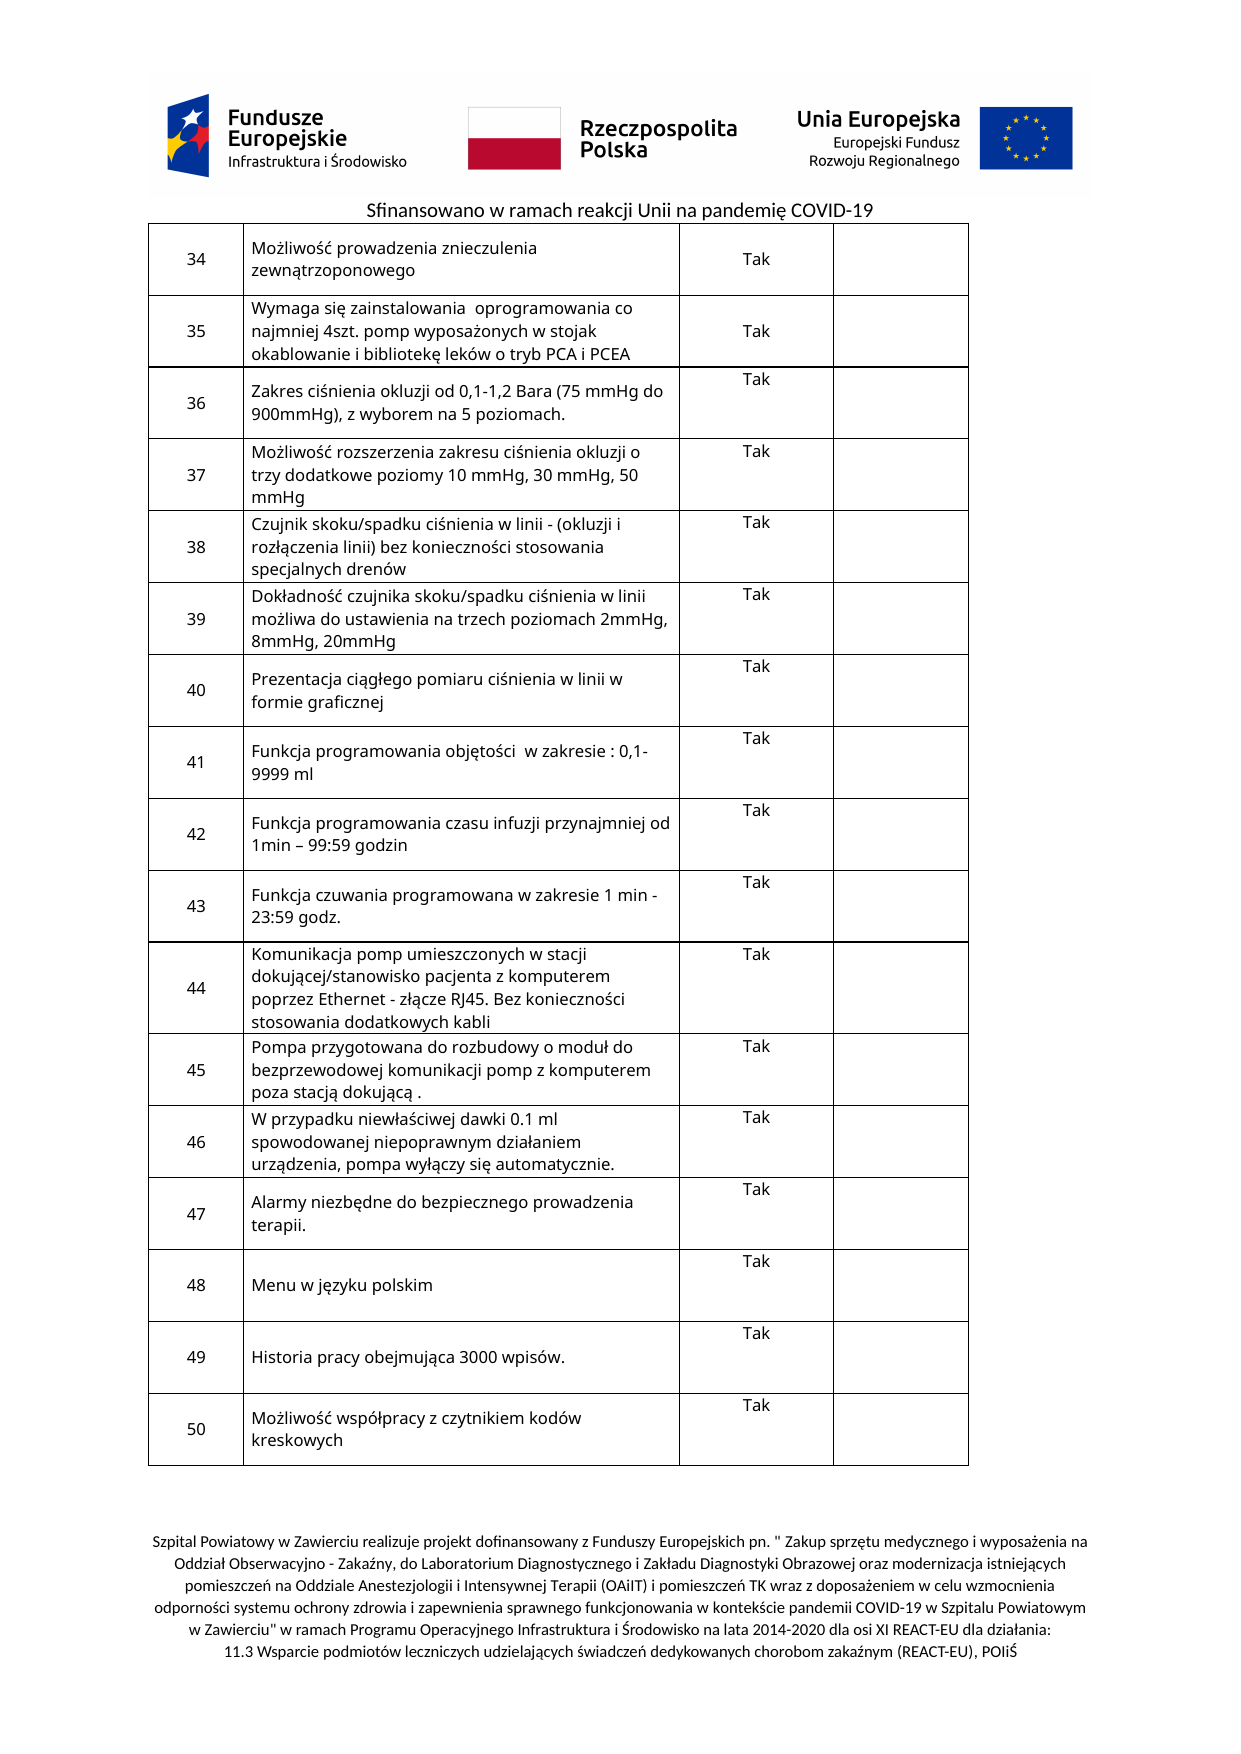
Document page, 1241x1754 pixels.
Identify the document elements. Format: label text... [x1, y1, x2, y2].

table_cell Czujnik skoku/spadku ciśnienia w linii - (okluzji i rozłączenia linii) bez konieczności stosowania specjalnych drenów [244, 511, 679, 582]
table_cell 39 [149, 583, 243, 654]
table_cell Tak [680, 655, 833, 726]
table_cell Tak [680, 871, 833, 941]
table_cell Tak [680, 1178, 833, 1249]
table_cell 35 [149, 296, 243, 366]
table_cell Tak [680, 1106, 833, 1177]
table_cell [834, 799, 968, 869]
table_cell [834, 368, 968, 438]
table_cell [834, 1250, 968, 1321]
table_cell Tak [680, 439, 833, 510]
table_cell [834, 727, 968, 798]
table_cell 46 [149, 1106, 243, 1177]
table_cell Pompa przygotowana do rozbudowy o moduł do bezprzewodowej komunikacji pomp z komputerem poza stacją dokującą . [244, 1034, 679, 1105]
table_cell [834, 1178, 968, 1249]
table_cell 44 [149, 943, 243, 1033]
table_cell [834, 1106, 968, 1177]
table_cell 50 [149, 1394, 243, 1464]
table_cell 40 [149, 655, 243, 726]
table_cell 42 [149, 799, 243, 869]
table_cell 41 [149, 727, 243, 798]
table_cell Funkcja programowania czasu infuzji przynajmniej od 1min – 99:59 godzin [244, 799, 679, 869]
table_cell Tak [680, 296, 833, 366]
table_cell Tak [680, 1250, 833, 1321]
table_cell Zakres ciśnienia okluzji od 0,1-1,2 Bara (75 mmHg do 900mmHg), z wyborem na 5 poziomach. [244, 368, 679, 438]
table_cell Dokładność czujnika skoku/spadku ciśnienia w linii możliwa do ustawienia na trzech poziomach 2mmHg, 8mmHg, 20mmHg [244, 583, 679, 654]
table_cell [834, 1322, 968, 1393]
table_cell Tak [680, 1034, 833, 1105]
table_cell Możliwość współpracy z czytnikiem kodów kreskowych [244, 1394, 679, 1464]
table_cell 34 [149, 224, 243, 294]
table_cell [834, 511, 968, 582]
table_cell Tak [680, 1394, 833, 1464]
table_cell Tak [680, 799, 833, 869]
table_cell Tak [680, 224, 833, 294]
table_cell Tak [680, 511, 833, 582]
table_cell 45 [149, 1034, 243, 1105]
table_cell Możliwość rozszerzenia zakresu ciśnienia okluzji o trzy dodatkowe poziomy 10 mmHg, 30 mmHg, 50 mmHg [244, 439, 679, 510]
table_cell 49 [149, 1322, 243, 1393]
table_cell Historia pracy obejmująca 3000 wpisów. [244, 1322, 679, 1393]
table_cell [834, 871, 968, 941]
table_cell W przypadku niewłaściwej dawki 0.1 ml spowodowanej niepoprawnym działaniem urządzenia, pompa wyłączy się automatycznie. [244, 1106, 679, 1177]
table_cell [834, 583, 968, 654]
table_cell 36 [149, 368, 243, 438]
table_cell [834, 655, 968, 726]
table_cell 38 [149, 511, 243, 582]
table_cell Możliwość prowadzenia znieczulenia zewnątrzoponowego [244, 224, 679, 294]
table_cell Tak [680, 583, 833, 654]
table_cell 48 [149, 1250, 243, 1321]
table_cell [834, 943, 968, 1033]
table_cell Wymaga się zainstalowania oprogramowania co najmniej 4szt. pomp wyposażonych w stojak okablowanie i bibliotekę leków o tryb PCA i PCEA [244, 296, 679, 366]
table_cell Prezentacja ciągłego pomiaru ciśnienia w linii w formie graficznej [244, 655, 679, 726]
table_cell Alarmy niezbędne do bezpiecznego prowadzenia terapii. [244, 1178, 679, 1249]
table_cell Tak [680, 943, 833, 1033]
table_cell Tak [680, 368, 833, 438]
table_cell [834, 296, 968, 366]
table_cell Funkcja czuwania programowana w zakresie 1 min - 23:59 godz. [244, 871, 679, 941]
table_cell [834, 1394, 968, 1464]
table_cell Komunikacja pomp umieszczonych w stacji dokującej/stanowisko pacjenta z komputerem poprzez Ethernet - złącze RJ45. Bez konieczności stosowania dodatkowych kabli [244, 943, 679, 1033]
table_cell 43 [149, 871, 243, 941]
table_cell 47 [149, 1178, 243, 1249]
table_cell Funkcja programowania objętości w zakresie : 0,1- 9999 ml [244, 727, 679, 798]
table_cell 37 [149, 439, 243, 510]
table_cell [834, 1034, 968, 1105]
table_cell [834, 439, 968, 510]
table_cell Menu w języku polskim [244, 1250, 679, 1321]
table_cell Tak [680, 727, 833, 798]
table_cell [834, 224, 968, 294]
table_cell Tak [680, 1322, 833, 1393]
picture [147, 73, 1093, 198]
